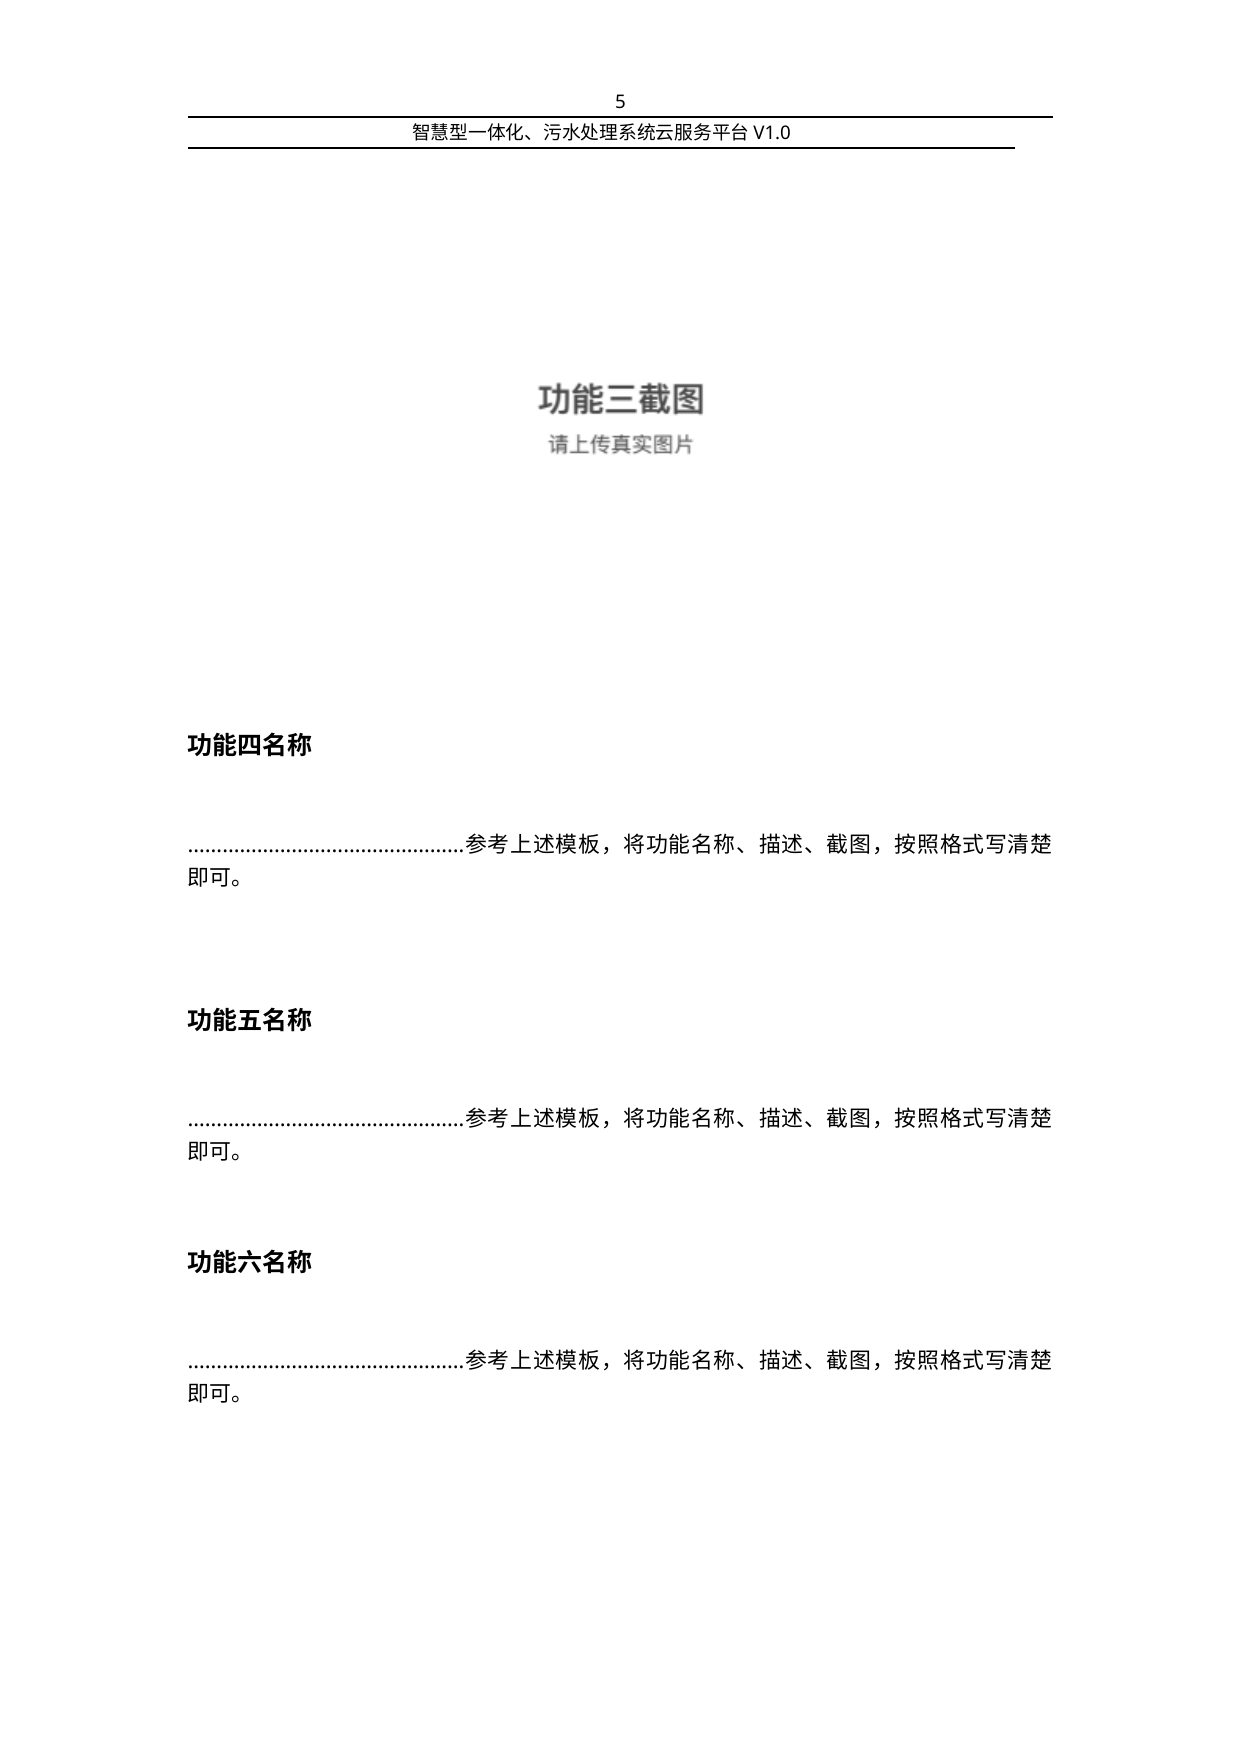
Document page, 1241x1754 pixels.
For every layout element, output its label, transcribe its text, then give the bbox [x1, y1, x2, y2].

subtitle 功能六名称 [187, 1228, 1053, 1293]
subtitle 功能五名称 [187, 986, 1053, 1051]
text …………………………………………参考上述模板，将功能名称、描述、截图，按照格式写清楚即可。 [187, 827, 1053, 892]
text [187, 1343, 1053, 1408]
text …………………………………………参考上述模板，将功能名称、描述、截图，按照格式写清楚即可。 [187, 1101, 1053, 1166]
subtitle 功能四名称 [187, 711, 1053, 776]
